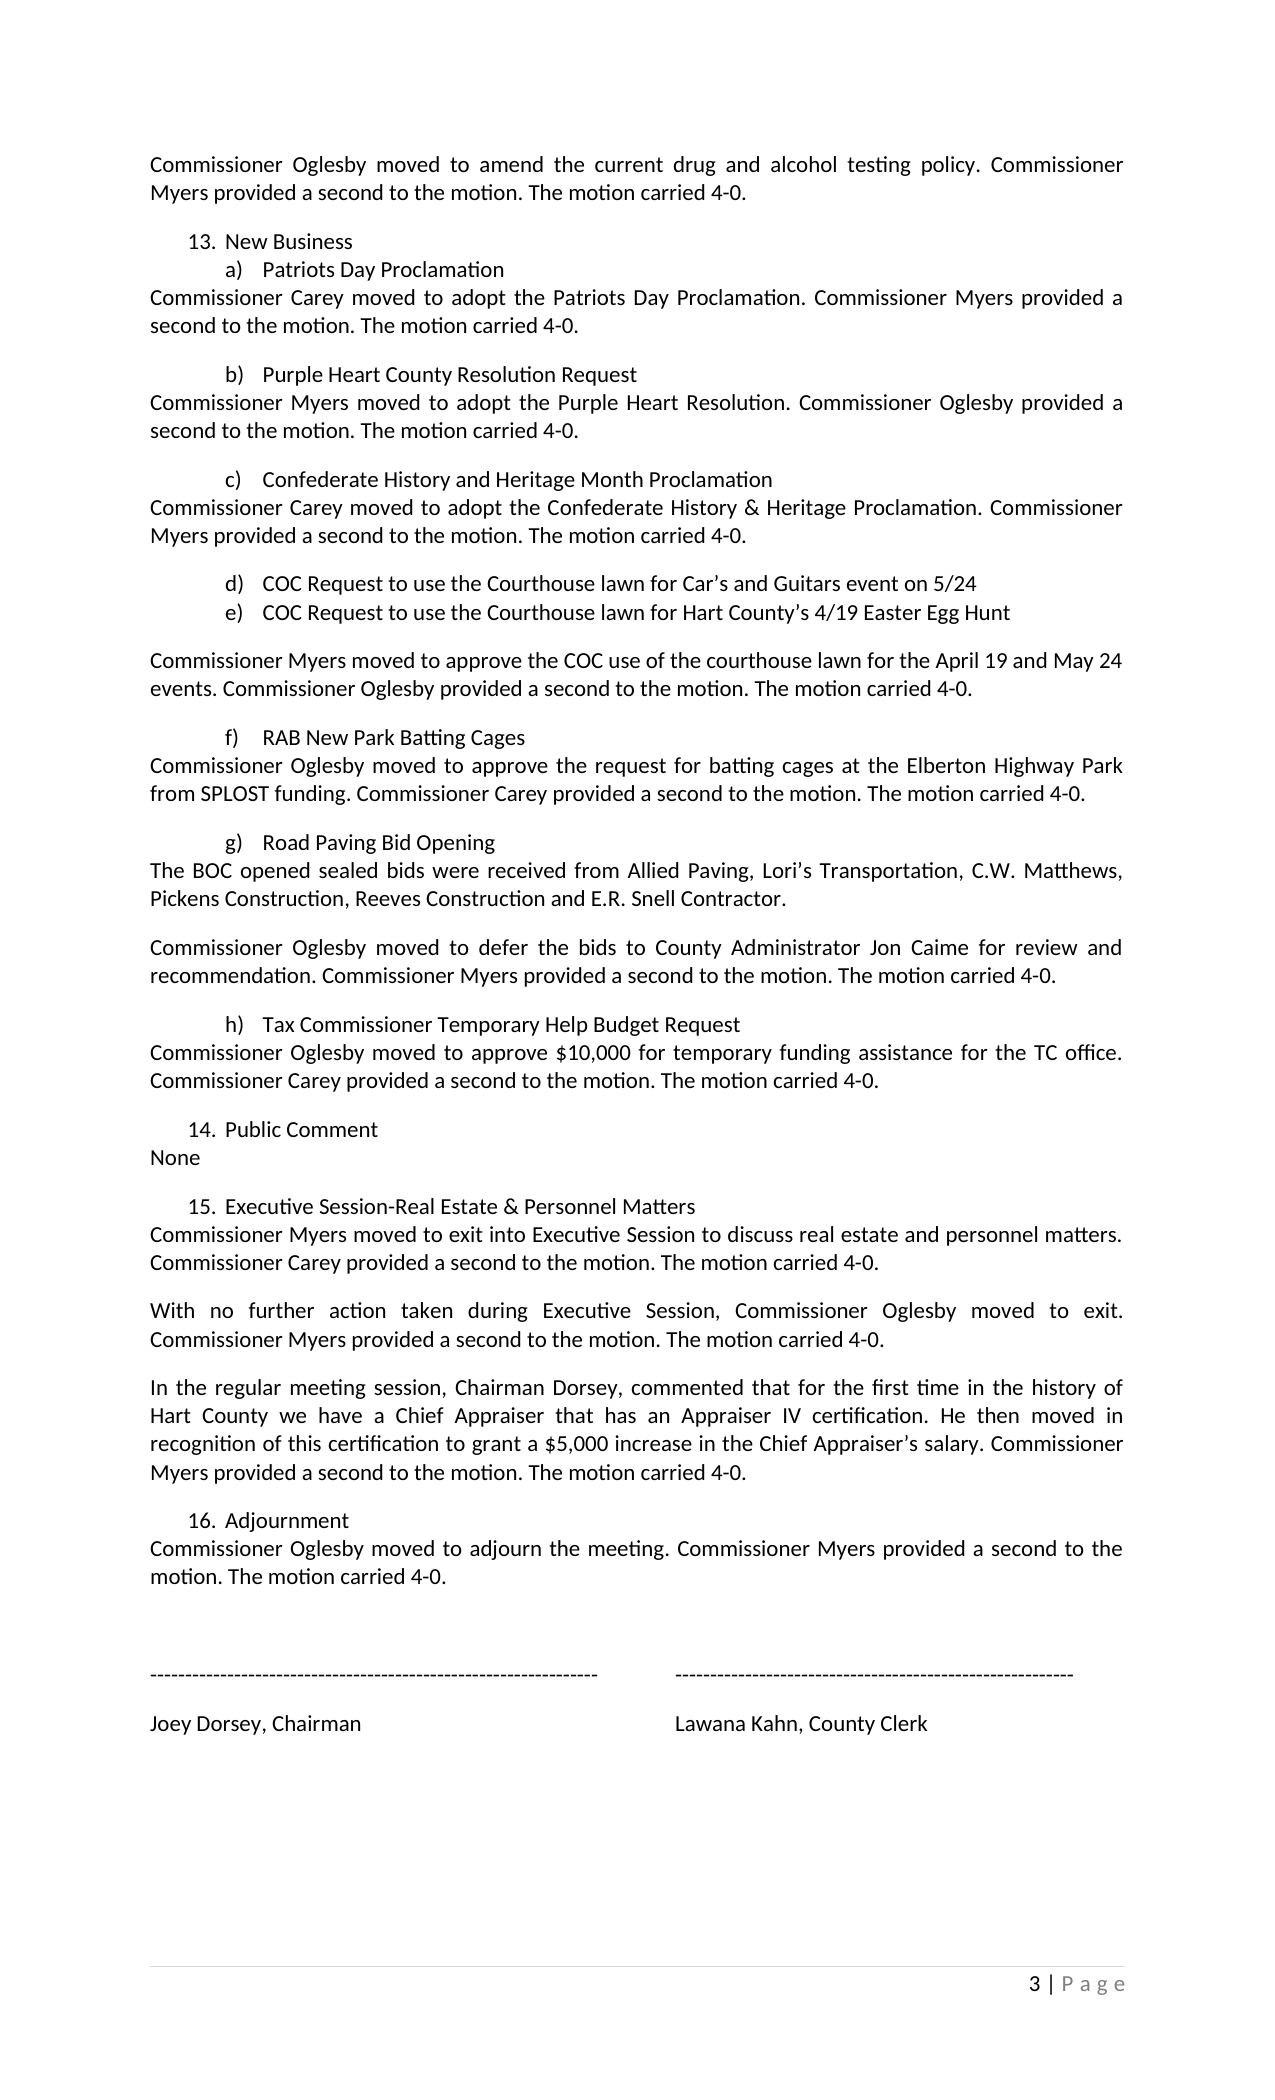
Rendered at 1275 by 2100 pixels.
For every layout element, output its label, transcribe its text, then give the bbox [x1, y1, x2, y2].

text Commissioner Myers moved to approve the COC use of the courthouse lawn for the April 19 and May 24 events. Commissioner Oglesby provided a second to the motion. The motion carried 4-0. [150, 646, 1125, 702]
text Commissioner Oglesby moved to approve $10,000 for temporary funding assistance for the TC office. Commissioner Carey provided a second to the motion. The motion carried 4-0. [150, 1038, 1125, 1094]
list COC Request to use the Courthouse lawn for ’s 4/19 Easter Egg Hunt [225, 598, 1125, 626]
text Commissioner Oglesby moved to defer the bids to County Administrator Jon Caime for review and recommendation. Commissioner Myers provided a second to the motion. The motion carried 4-0. [150, 933, 1125, 989]
text None [150, 1143, 1125, 1171]
list Public Comment [187, 1115, 1125, 1143]
text With no further action taken during Executive Session, Commissioner Oglesby moved to exit. Commissioner Myers provided a second to the motion. The motion carried 4-0. [150, 1297, 1125, 1353]
list Confederate History and Heritage Month Proclamation [225, 465, 1125, 493]
list COC Request to use the Courthouse lawn for Car’s and Guitars event on 5/24 [225, 569, 1125, 598]
text Commissioner Oglesby moved to adjourn the meeting. Commissioner Myers provided a second to the motion. The motion carried 4-0. [150, 1534, 1125, 1591]
list New Business [187, 227, 1125, 255]
text Commissioner Myers moved to adopt the Purple Heart Resolution. Commissioner Oglesby provided a second to the motion. The motion carried 4-0. [150, 388, 1125, 444]
list Patriots Day Proclamation [225, 255, 1125, 283]
list Road Paving Bid Opening [225, 828, 1125, 856]
text In the regular meeting session, Chairman Dorsey, commented that for the first time in the history of we have a Chief Appraiser that has an Appraiser IV certification. He then moved in recognition of this certification to grant a $5,000 increase in the Chief Appraiser’s salary. Commissioner Myers provided a second to the motion. The motion carried 4-0. [150, 1373, 1125, 1486]
text Commissioner Myers moved to exit into Executive Session to discuss real estate and personnel matters. Commissioner Carey provided a second to the motion. The motion carried 4-0. [150, 1220, 1125, 1276]
text ---------------------------------------------------------------- --------------------------------------------------------- [150, 1660, 1125, 1688]
text Commissioner Oglesby moved to approve the request for batting cages at the from SPLOST funding. Commissioner Carey provided a second to the motion. The motion carried 4-0. [150, 751, 1125, 807]
text Commissioner Carey moved to adopt the Patriots Day Proclamation. Commissioner Myers provided a second to the motion. The motion carried 4-0. [150, 283, 1125, 339]
text The BOC opened sealed bids were received from Allied Paving, Lori’s Transportation, C.W. Matthews, Pickens Construction, Reeves Construction and E.R. Snell Contractor. [150, 856, 1125, 912]
text Commissioner Oglesby moved to amend the current drug and alcohol testing policy. Commissioner Myers provided a second to the motion. The motion carried 4-0. [150, 150, 1125, 206]
text Joey Dorsey, Chairman Lawana Kahn, [150, 1709, 1125, 1737]
list Tax Commissioner Temporary Help Budget Request [225, 1010, 1125, 1038]
list Adjournment [187, 1506, 1125, 1534]
text Commissioner Carey moved to adopt the Confederate History & Heritage Proclamation. Commissioner Myers provided a second to the motion. The motion carried 4-0. [150, 493, 1125, 549]
list Executive Session-Real Estate & Personnel Matters [187, 1192, 1125, 1220]
list RAB New Park Batting Cages [225, 723, 1125, 751]
list Purple Heart Request [225, 360, 1125, 388]
